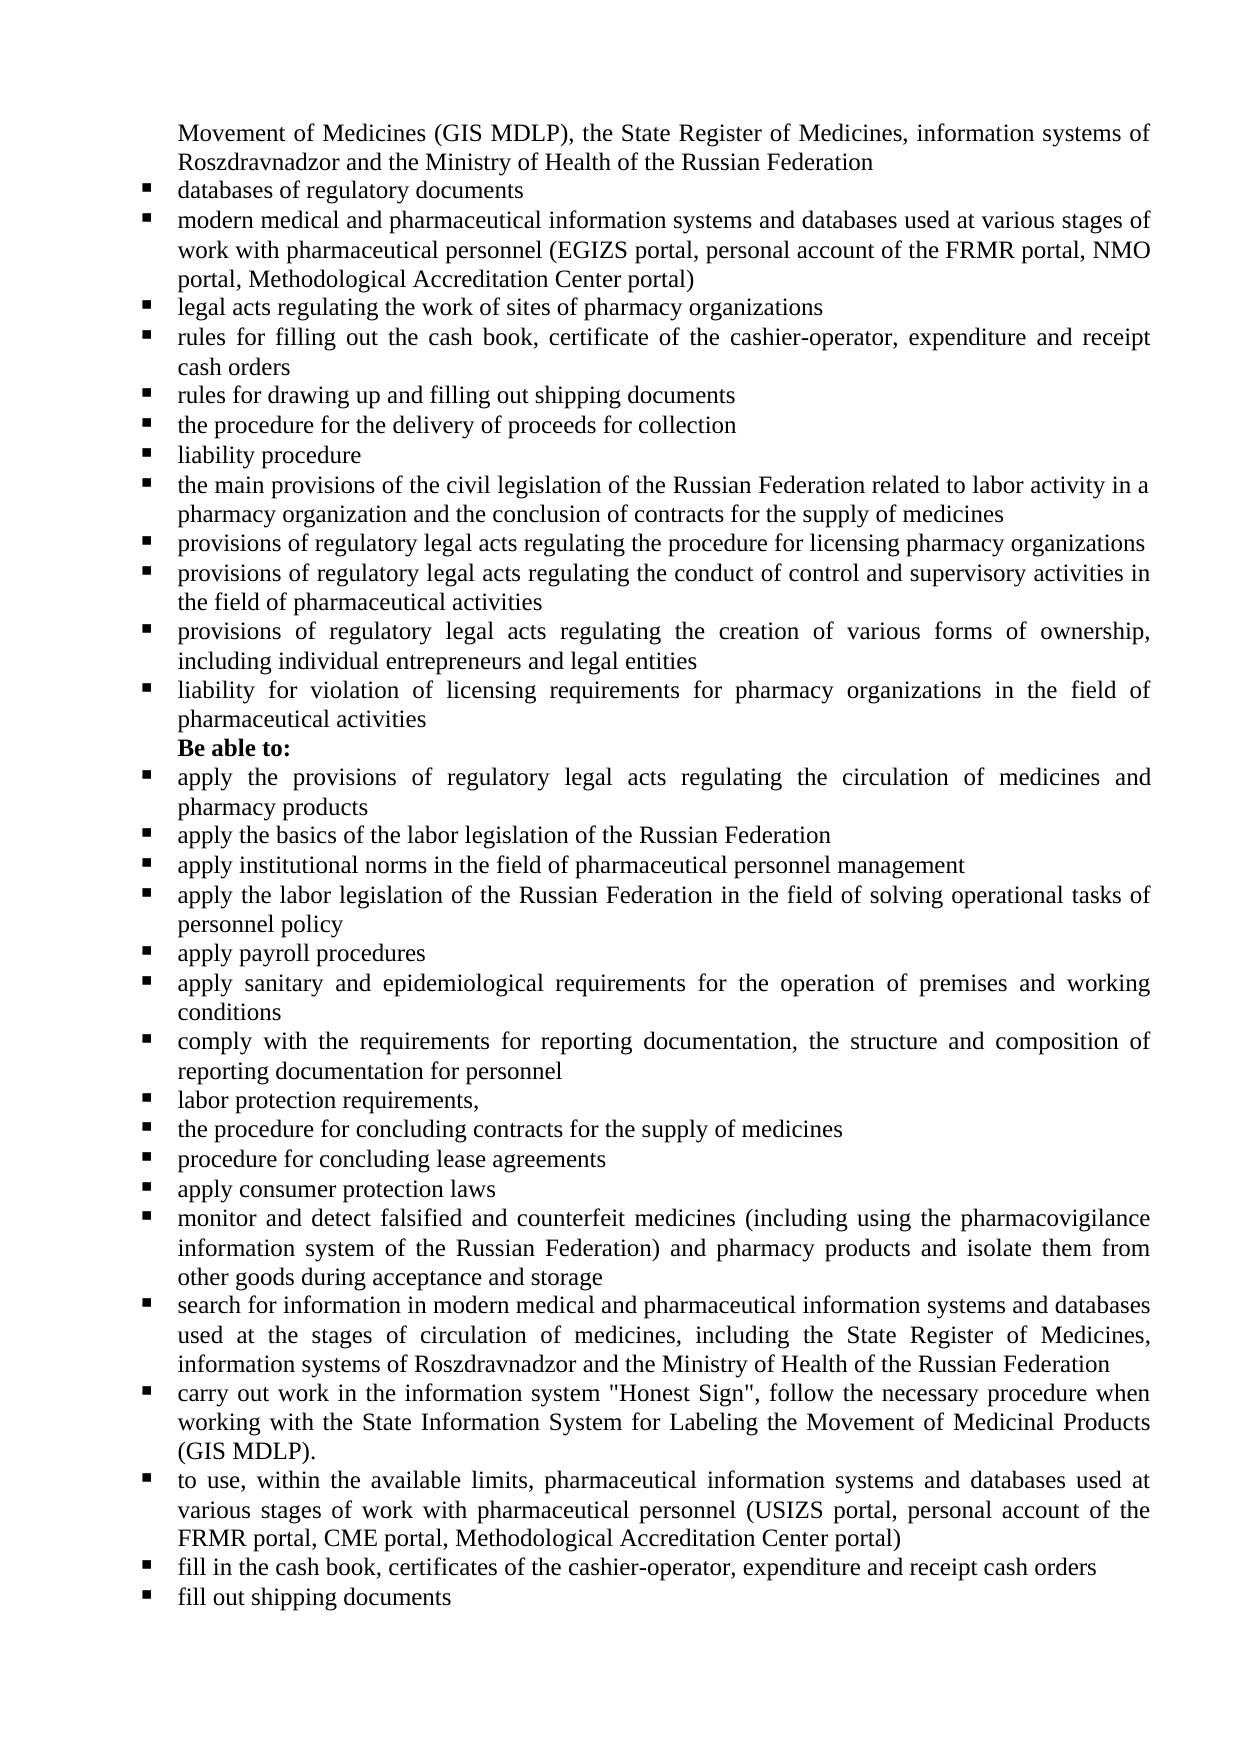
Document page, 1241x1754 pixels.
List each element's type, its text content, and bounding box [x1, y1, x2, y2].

list provisions of regulatory legal acts regulating the creation of various forms of ownership, including individual entrepreneurs and legal entities [140, 616, 1152, 675]
list apply the labor legislation of the Russian Federation in the field of solving operational tasks of personnel policy [140, 880, 1152, 938]
list fill out shipping documents [140, 1582, 1152, 1612]
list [140, 118, 1152, 176]
list the procedure for the delivery of proceeds for collection [140, 410, 1152, 440]
list monitor and detect falsified and counterfeit medicines (including using the pharmacovigilance information system of the Russian Federation) and pharmacy products and isolate them from other goods during acceptance and storage [140, 1203, 1152, 1291]
list apply institutional norms in the field of pharmaceutical personnel management [140, 850, 1152, 880]
list to use, within the available limits, pharmaceutical information systems and databases used at various stages of work with pharmaceutical personnel (USIZS portal, personal account of the FRMR portal, CME portal, Methodological Accreditation Center portal) [140, 1465, 1152, 1552]
list procedure for concluding lease agreements [140, 1144, 1152, 1174]
list modern medical and pharmaceutical information systems and databases used at various stages of work with pharmaceutical personnel (EGIZS portal, personal account of the FRMR portal, NMO portal, Methodological Accreditation Center portal) [140, 205, 1152, 292]
list labor protection requirements, [140, 1085, 1152, 1114]
list apply sanitary and epidemiological requirements for the operation of premises and working conditions [140, 968, 1152, 1026]
list the main provisions of the civil legislation of the Russian Federation related to labor activity in a pharmacy organization and the conclusion of contracts for the supply of medicines [140, 470, 1152, 528]
list apply payroll procedures [140, 938, 1152, 968]
list databases of regulatory documents [140, 176, 1152, 205]
list apply consumer protection laws [140, 1174, 1152, 1203]
list provisions of regulatory legal acts regulating the conduct of control and supervisory activities in the field of pharmaceutical activities [140, 558, 1152, 616]
text Be able to: [177, 733, 1152, 762]
list search for information in modern medical and pharmaceutical information systems and databases used at the stages of circulation of medicines, including the State Register of Medicines, information systems of Roszdravnadzor and the Ministry of Health of the Russian Federation [140, 1291, 1152, 1378]
list comply with the requirements for reporting documentation, the structure and composition of reporting documentation for personnel [140, 1026, 1152, 1085]
list legal acts regulating the work of sites of pharmacy organizations [140, 292, 1152, 322]
list provisions of regulatory legal acts regulating the procedure for licensing pharmacy organizations [140, 528, 1152, 558]
list liability for violation of licensing requirements for pharmacy organizations in the field of pharmaceutical activities [140, 675, 1152, 733]
list liability procedure [140, 440, 1152, 470]
list carry out work in the information system "Honest Sign", follow the necessary procedure when working with the State Information System for Labeling the Movement of Medicinal Products (GIS MDLP). [140, 1378, 1152, 1465]
list apply the provisions of regulatory legal acts regulating the circulation of medicines and pharmacy products [140, 762, 1152, 820]
list the procedure for concluding contracts for the supply of medicines [140, 1114, 1152, 1144]
list rules for filling out the cash book, certificate of the cashier-operator, expenditure and receipt cash orders [140, 322, 1152, 381]
list apply the basics of the labor legislation of the Russian Federation [140, 820, 1152, 850]
list rules for drawing up and filling out shipping documents [140, 381, 1152, 410]
list fill in the cash book, certificates of the cashier-operator, expenditure and receipt cash orders [140, 1552, 1152, 1582]
